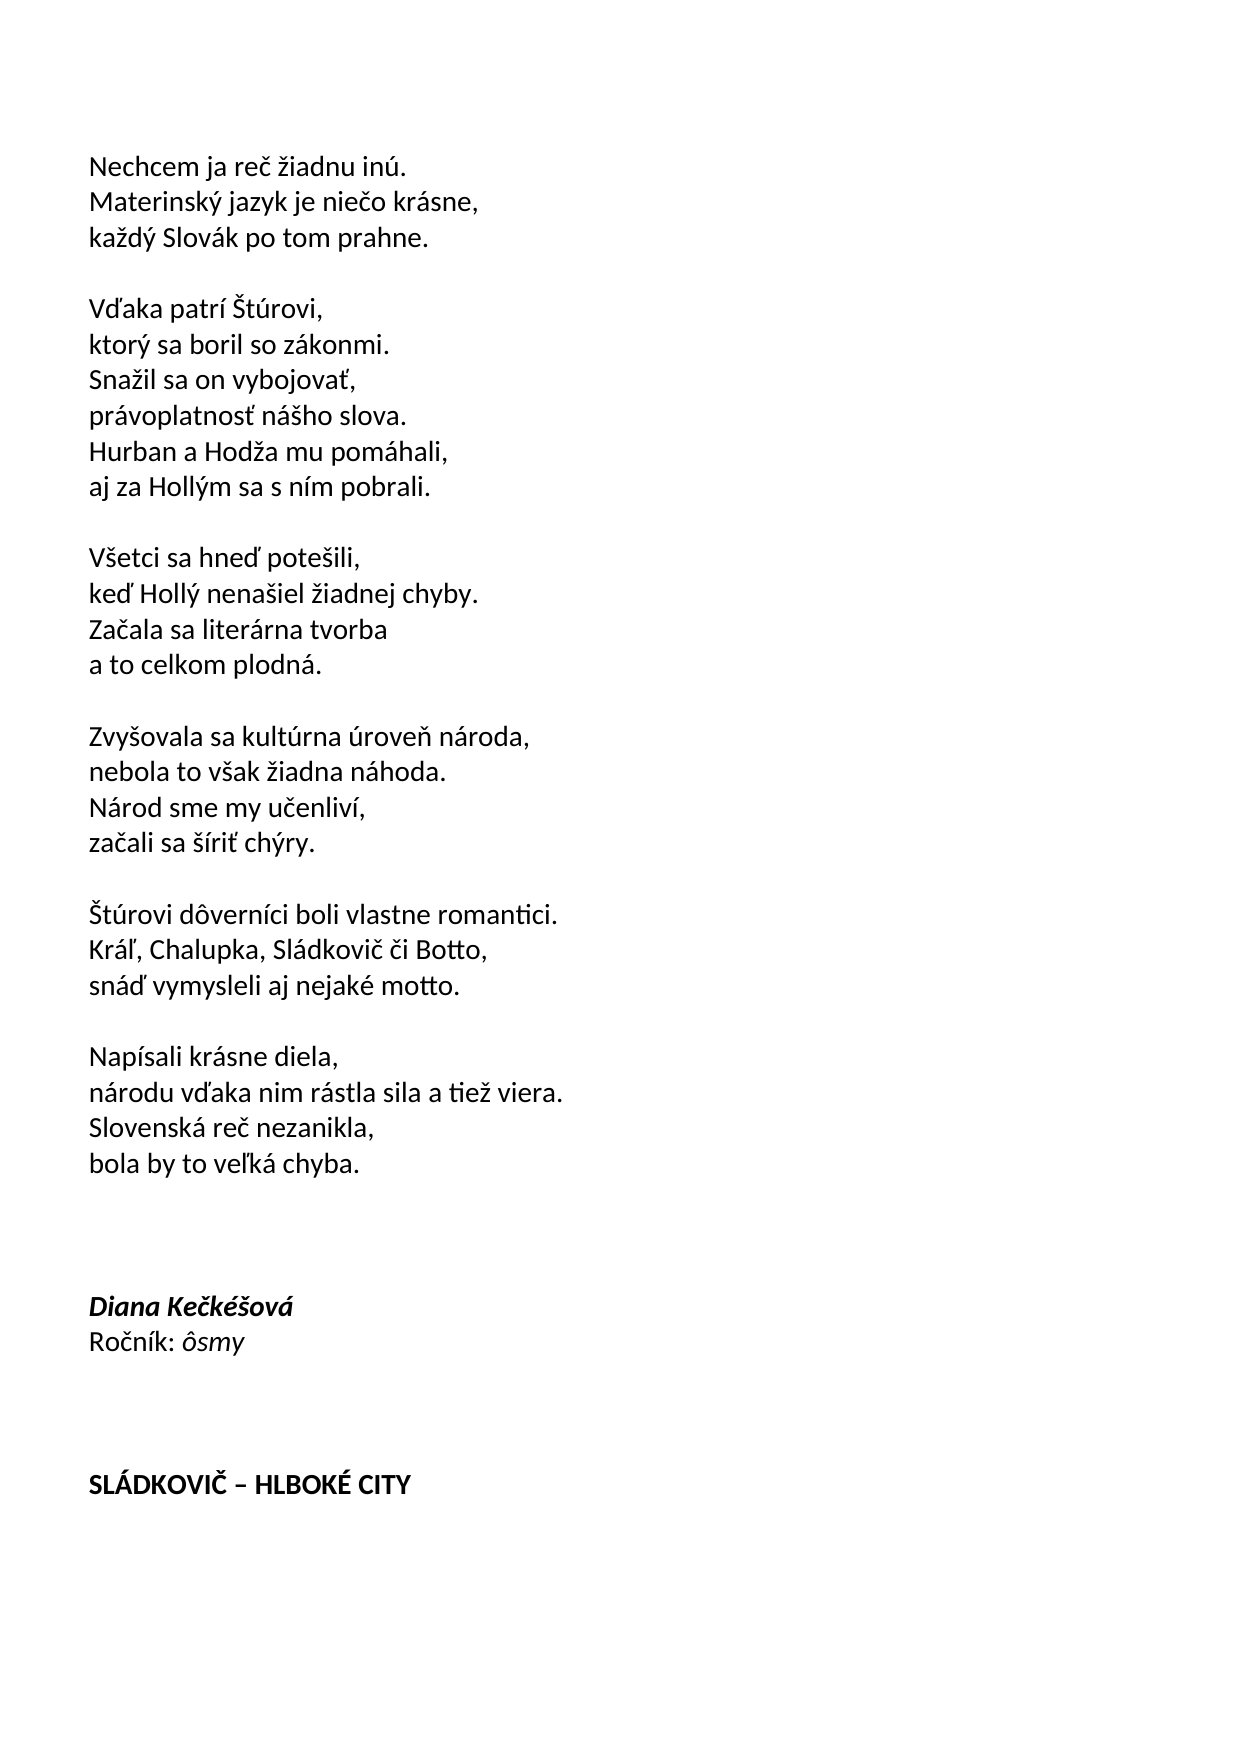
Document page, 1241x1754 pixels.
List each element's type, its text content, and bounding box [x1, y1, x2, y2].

text aj za Hollým sa s ním pobrali. [89, 468, 1122, 504]
text začali sa šíriť chýry. [89, 824, 1122, 860]
text Nechcem ja reč žiadnu inú. [89, 148, 1122, 183]
text nebola to však žiadna náhoda. [89, 753, 1122, 789]
text Začala sa literárna tvorba [89, 611, 1122, 646]
text keď Hollý nenašiel žiadnej chyby. [89, 575, 1122, 611]
text Napísali krásne diela, [89, 1038, 1122, 1074]
text Národ sme my učenliví, [89, 789, 1122, 824]
text Ročník: ôsmy [89, 1323, 1122, 1359]
text Slovenská reč nezanikla, [89, 1109, 1122, 1145]
text Materinský jazyk je niečo krásne, [89, 183, 1122, 219]
text snáď vymysleli aj nejaké motto. [89, 967, 1122, 1003]
text ktorý sa boril so zákonmi. [89, 326, 1122, 361]
text Hurban a Hodža mu pomáhali, [89, 433, 1122, 468]
text Zvyšovala sa kultúrna úroveň národa, [89, 718, 1122, 753]
text bola by to veľká chyba. [89, 1145, 1122, 1181]
text Všetci sa hneď potešili, [89, 539, 1122, 575]
text každý Slovák po tom prahne. [89, 219, 1122, 254]
text Snažil sa on vybojovať, [89, 361, 1122, 397]
text a to celkom plodná. [89, 646, 1122, 682]
text Štúrovi dôverníci boli vlastne romantici. [89, 896, 1122, 931]
text SLÁDKOVIČ – HLBOKÉ CITY [89, 1466, 1122, 1501]
text národu vďaka nim rástla sila a tiež viera. [89, 1074, 1122, 1109]
text Vďaka patrí Štúrovi, [89, 290, 1122, 326]
text právoplatnosť nášho slova. [89, 397, 1122, 433]
text Diana Kečkéšová [89, 1288, 1122, 1323]
text Kráľ, Chalupka, Sládkovič či Botto, [89, 931, 1122, 967]
